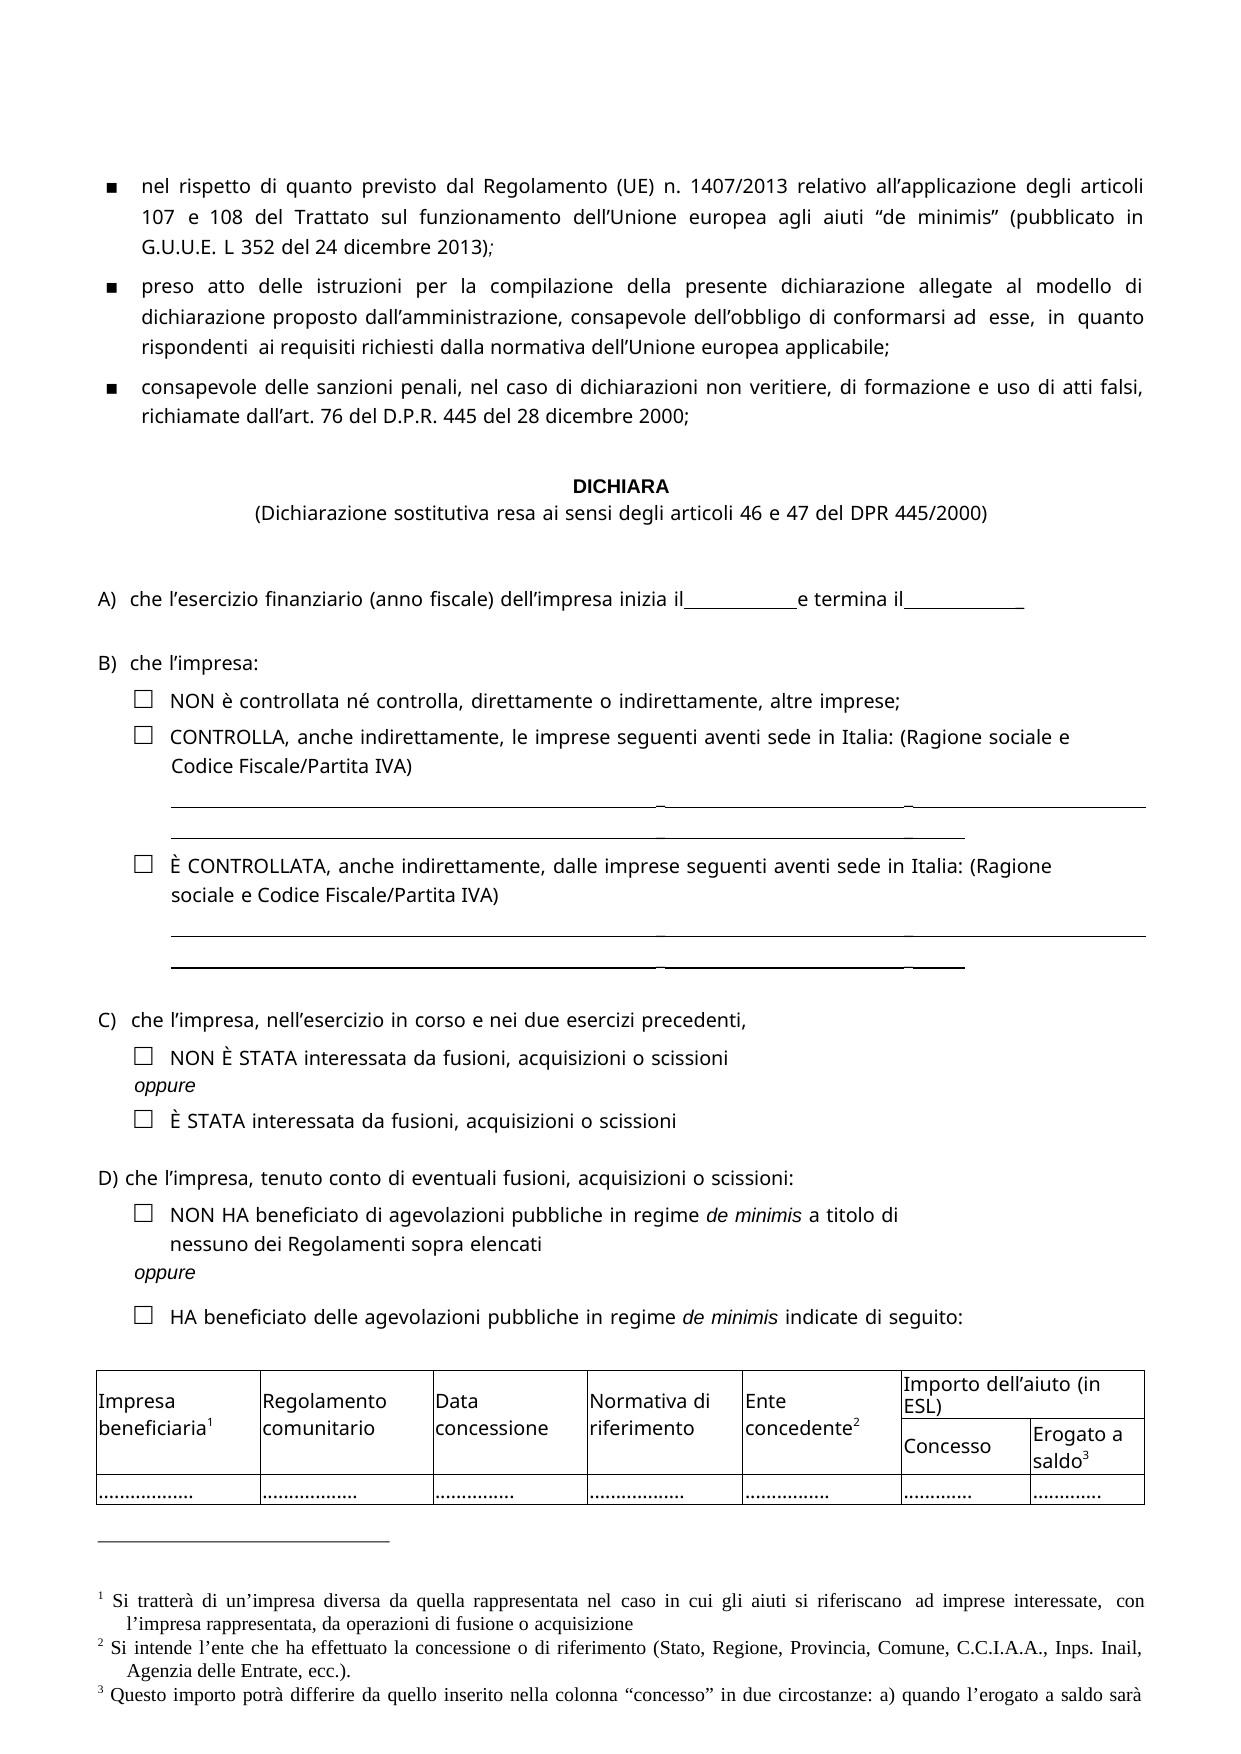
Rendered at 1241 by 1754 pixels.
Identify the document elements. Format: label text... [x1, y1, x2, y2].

list nel rispetto di quanto previsto dal Regolamento (UE) n. 1407/2013 relativo all’applicazione degli articoli 107 e 108 del Trattato sul funzionamento dell’Unione europea agli aiuti “de minimis” (pubblicato in G.U.U.E. L 352 del 24 dicembre 2013); [105, 172, 1144, 260]
text 1 Si tratterà di un’impresa diversa da quella rappresentata nel caso in cui gli aiuti si riferiscano ad imprese interessate, con l’impresa rappresentata, da operazioni di fusione o acquisizione [98, 1589, 1144, 1635]
list che l’esercizio finanziario (anno fiscale) dell’impresa inizia il e termina il _ [98, 585, 1161, 612]
list È CONTROLLATA, anche indirettamente, dalle imprese seguenti aventi sede in Italia: (Ragione sociale e Codice Fiscale/Partita IVA) [134, 846, 1113, 908]
list che l’impresa, tenuto conto di eventuali fusioni, acquisizioni o scissioni: [98, 1164, 1161, 1191]
table_cell ................ [743, 1475, 901, 1504]
text oppure [134, 1074, 1161, 1097]
table_cell ............. [1031, 1475, 1144, 1504]
text _ _ [171, 913, 1161, 940]
list HA beneficiato delle agevolazioni pubbliche in regime de minimis indicate di seguito: [134, 1296, 1161, 1331]
text _ _ [171, 815, 1161, 842]
table_cell .................. [97, 1475, 260, 1504]
list NON È STATA interessata da fusioni, acquisizioni o scissioni [134, 1037, 1161, 1072]
table_cell ............. [902, 1475, 1030, 1504]
table_cell .................. [588, 1475, 742, 1504]
text _ _ [171, 784, 1161, 811]
list NON HA beneficiato di agevolazioni pubbliche in regime de minimis a titolo di nessuno dei Regolamenti sopra elencati [134, 1194, 946, 1257]
list preso atto delle istruzioni per la compilazione della presente dichiarazione allegate al modello di dichiarazione proposto dall’amministrazione, consapevole dell’obbligo di conformarsi ad esse, in quanto rispondenti ai requisiti richiesti dalla normativa dell’Unione europea applicabile; [105, 273, 1144, 360]
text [98, 1682, 1144, 1705]
table_header Importo dell’aiuto (in ESL) [902, 1371, 1144, 1418]
list È STATA interessata da fusioni, acquisizioni o scissioni [134, 1100, 1161, 1135]
list che l’impresa: [98, 649, 1161, 676]
list CONTROLLA, anche indirettamente, le imprese seguenti aventi sede in Italia: (Ragione sociale e Codice Fiscale/Partita IVA) [134, 716, 1109, 779]
table_header Ente concedente2 [743, 1371, 901, 1474]
table_cell Concesso [902, 1419, 1030, 1474]
table_header Impresa beneficiaria1 [97, 1371, 260, 1474]
text 2 Si intende l’ente che ha effettuato la concessione o di riferimento (Stato, Regione, Provincia, Comune, C.C.I.A.A., Inps. Inail, Agenzia delle Entrate, ecc.). [98, 1636, 1144, 1682]
text _ _ [171, 944, 1161, 971]
table_header Regolamento comunitario [261, 1371, 433, 1474]
text oppure [134, 1261, 1161, 1284]
subtitle DICHIARA [85, 475, 1157, 497]
list consapevole delle sanzioni penali, nel caso di dichiarazioni non veritiere, di formazione e uso di atti falsi, richiamate dall’art. 76 del D.P.R. 445 del 28 dicembre 2000; [105, 373, 1144, 429]
table_cell .................. [261, 1475, 433, 1504]
table_cell Erogato a saldo3 [1031, 1419, 1144, 1474]
table_cell ............... [434, 1475, 587, 1504]
table_header Data concessione [434, 1371, 587, 1474]
table_header Normativa di riferimento [588, 1371, 742, 1474]
list che l’impresa, nell’esercizio in corso e nei due esercizi precedenti, [98, 1007, 1161, 1034]
text (Dichiarazione sostitutiva resa ai sensi degli articoli 46 e 47 del DPR 445/2000) [85, 499, 1157, 526]
list NON è controllata né controlla, direttamente o indirettamente, altre imprese; [134, 680, 1161, 714]
